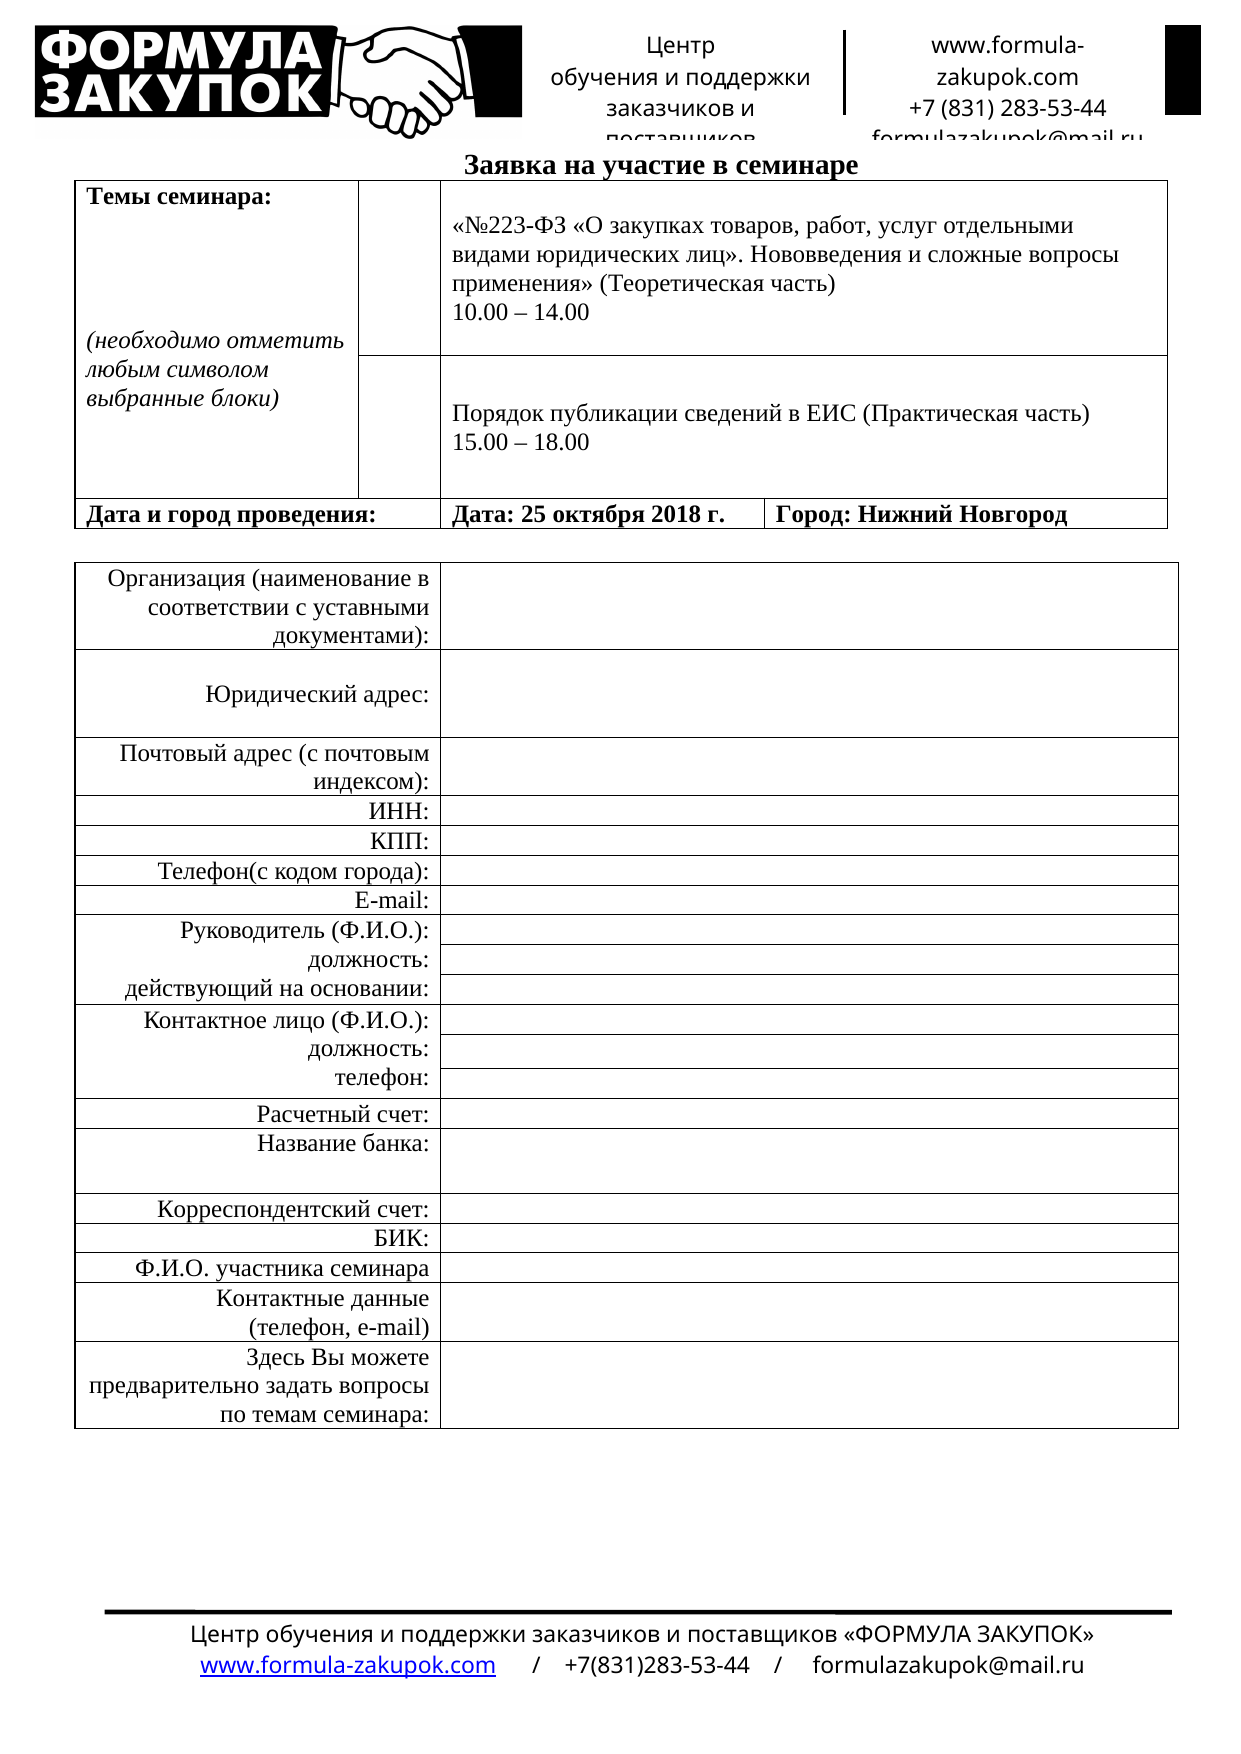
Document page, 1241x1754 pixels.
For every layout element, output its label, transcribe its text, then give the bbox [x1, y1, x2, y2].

table_cell Руководитель (Ф.И.О.): должность: действующий на основании: [76, 915, 440, 1004]
table_cell [441, 1283, 1178, 1341]
table_cell Телефон(с кодом города): [76, 856, 440, 884]
table_cell [441, 1224, 1178, 1252]
table_cell Юридический адрес: [76, 650, 440, 737]
table_header «№223-ФЗ «О закупках товаров, работ, услуг отдельными видами юридических лиц». Нововведения и сложные вопросы применения» (Теоретическая часть) 10.00 – 14.00 [441, 181, 1167, 355]
table_header [359, 181, 440, 355]
table_cell [441, 886, 1178, 914]
table_cell Название банка: [76, 1129, 440, 1193]
table_cell [441, 1342, 1178, 1428]
table_cell [441, 1069, 1178, 1098]
table_cell БИК: [76, 1224, 440, 1252]
table_cell Ф.И.О. участника семинара [76, 1253, 440, 1282]
table_cell [359, 356, 440, 498]
table_header Организация (наименование в соответствии с уставными документами): [76, 563, 440, 649]
table_cell Здесь Вы можете предварительно задать вопросы по темам семинара: [76, 1342, 440, 1428]
table_cell Дата и город проведения: [76, 499, 440, 527]
table_cell [441, 738, 1178, 795]
table_cell ИНН: [76, 796, 440, 825]
table_cell Расчетный счет: [76, 1099, 440, 1127]
table_cell Дата: 25 октября 2018 г. [441, 499, 764, 527]
table_cell Контактные данные (телефон, e-mail) [76, 1283, 440, 1341]
table_cell E-mail: [76, 886, 440, 914]
table_header Темы семинара: (необходимо отметить любым символом выбранные блоки) [76, 181, 358, 498]
table_cell [441, 1194, 1178, 1222]
table_cell [441, 975, 1178, 1004]
table_cell [441, 1005, 1178, 1033]
table_cell Порядок публикации сведений в ЕИС (Практическая часть) 15.00 – 18.00 [441, 356, 1167, 498]
table_cell [441, 1099, 1178, 1127]
table_cell [441, 915, 1178, 944]
table_cell [441, 856, 1178, 884]
table_cell Контактное лицо (Ф.И.О.): должность: телефон: [76, 1005, 440, 1098]
table_cell [441, 1129, 1178, 1193]
table_header [441, 563, 1178, 649]
table_cell [441, 1035, 1178, 1068]
table_cell [441, 945, 1178, 974]
table_cell КПП: [76, 826, 440, 855]
text Заявка на участие в семинаре [141, 147, 1181, 180]
table_cell [441, 796, 1178, 825]
table_cell [441, 1253, 1178, 1282]
table_cell [441, 650, 1178, 737]
picture [34, 25, 523, 139]
table_cell Корреспондентский счет: [76, 1194, 440, 1222]
table_cell Город: Нижний Новгород [765, 499, 1167, 527]
table_cell [441, 826, 1178, 855]
table_cell Почтовый адрес (с почтовым индексом): [76, 738, 440, 795]
